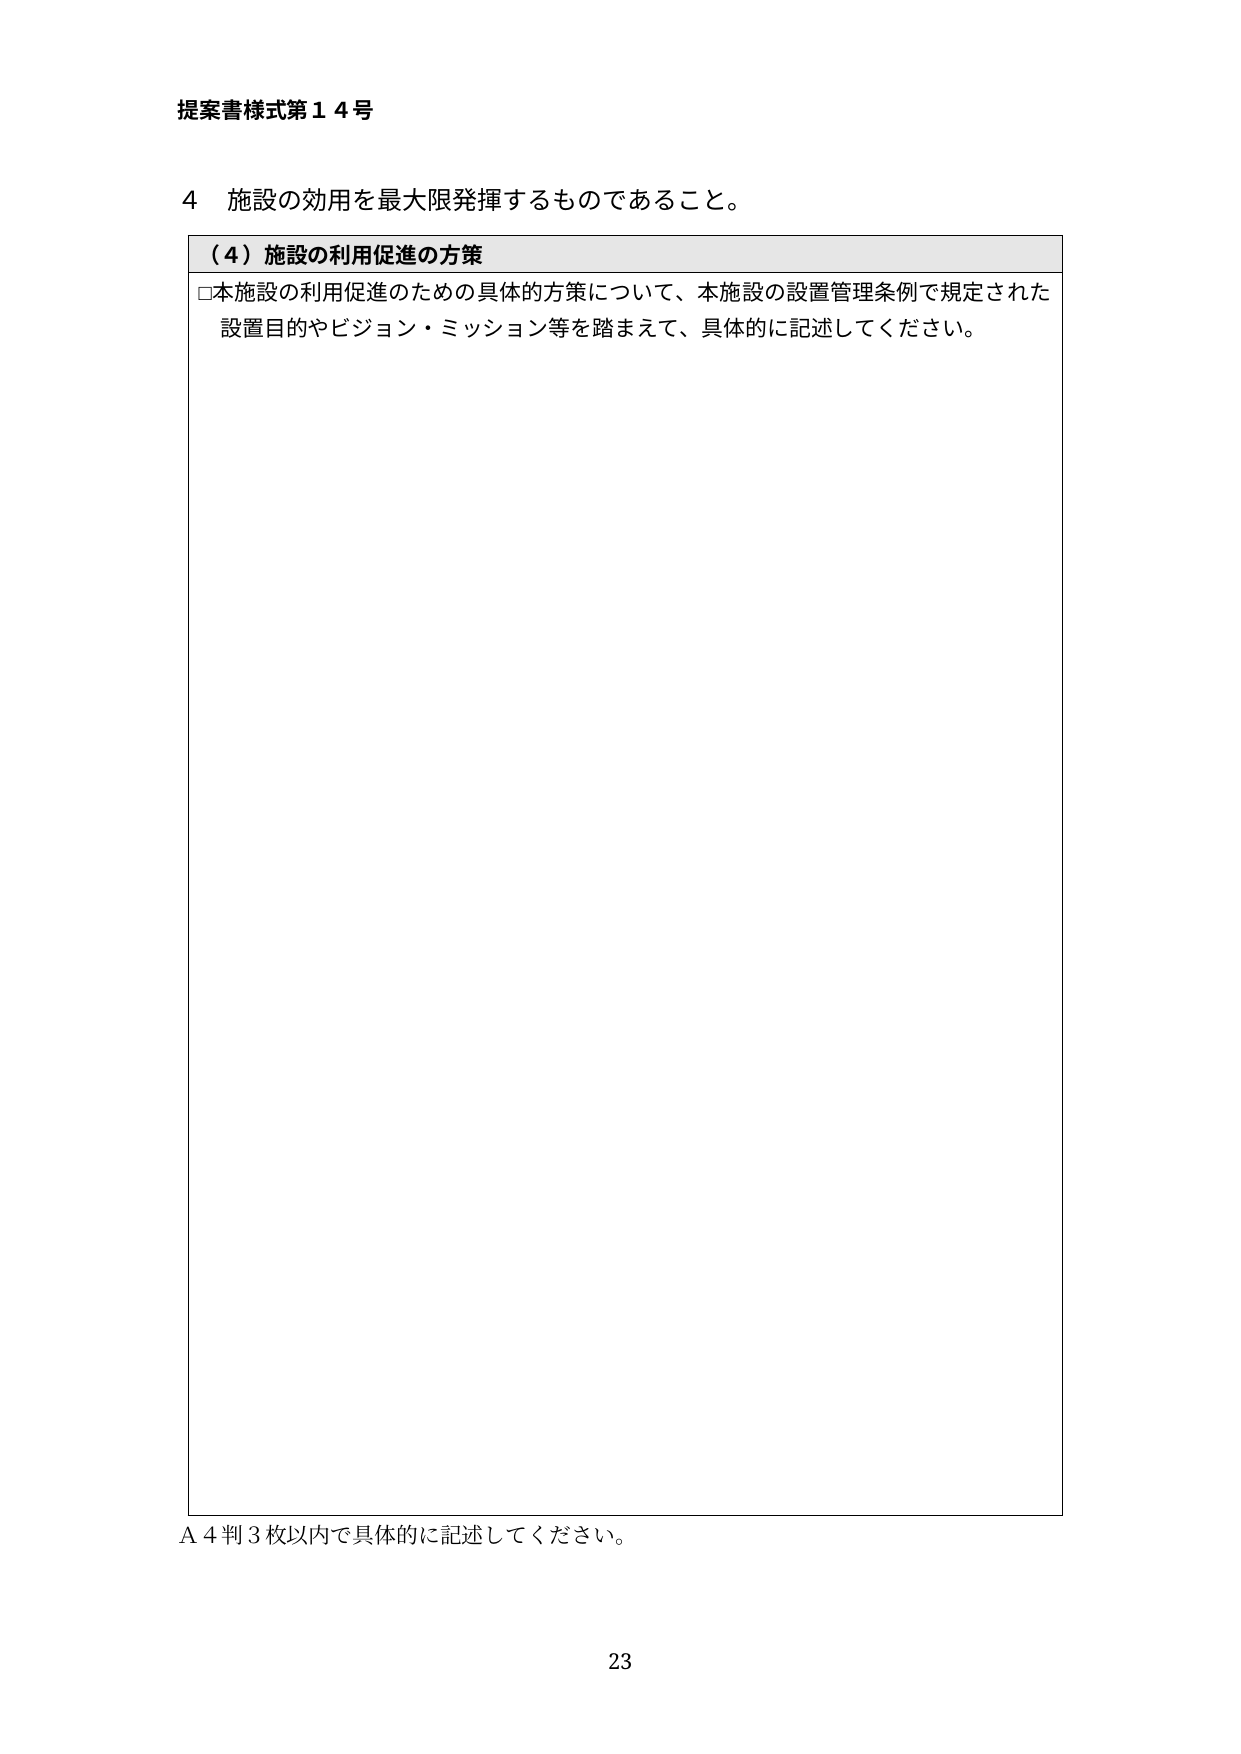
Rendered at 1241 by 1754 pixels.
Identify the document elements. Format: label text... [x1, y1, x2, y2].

text Ａ４判３枚以内で具体的に記述してください。 [177, 1516, 1063, 1552]
text ４ 施設の効用を最大限発揮するものであること。 [177, 163, 1063, 235]
table_header （４）施設の利用促進の方策 [189, 236, 1062, 272]
table_cell □本施設の利用促進のための具体的方策について、本施設の設置管理条例で規定された設置目的やビジョン・ミッション等を踏まえて、具体的に記述してください。 [189, 273, 1062, 1515]
subtitle 提案書様式第１４号 [177, 91, 1063, 127]
